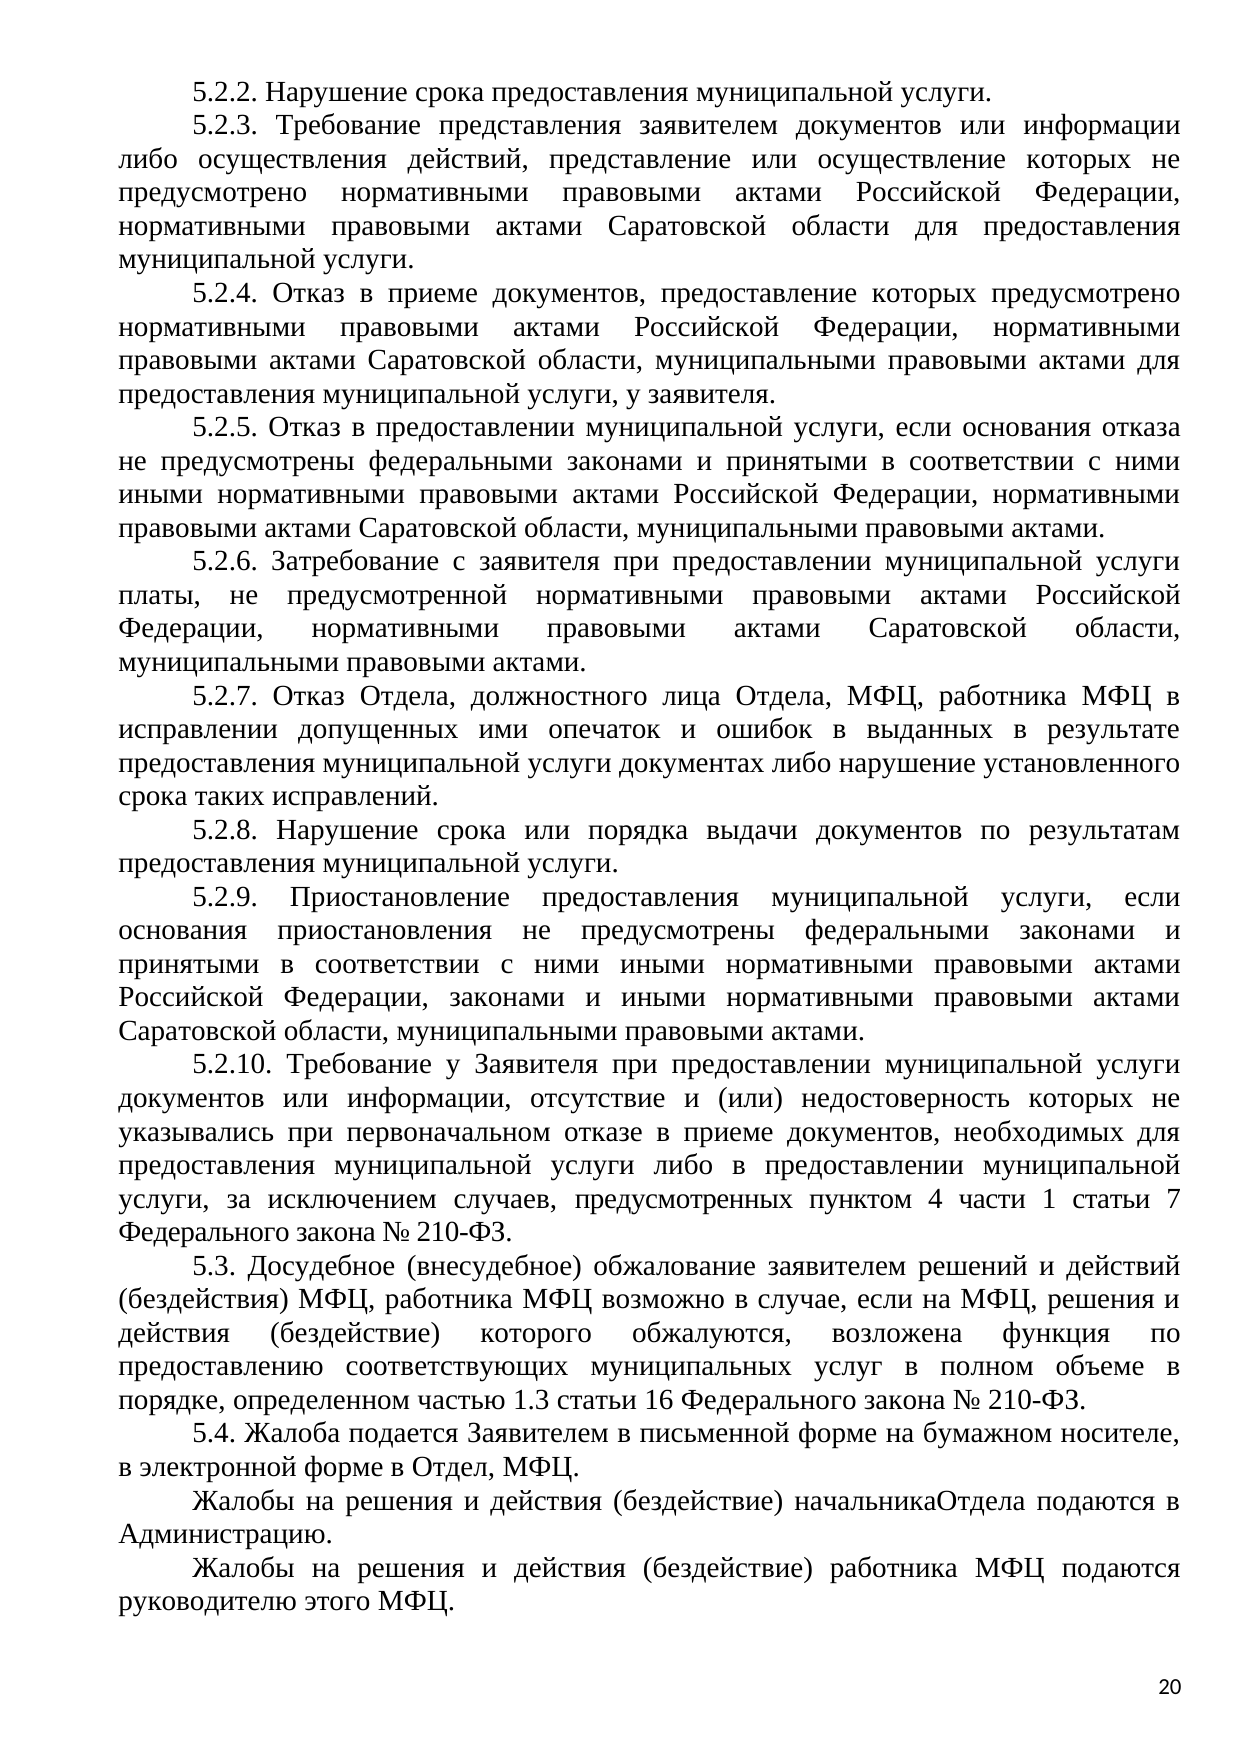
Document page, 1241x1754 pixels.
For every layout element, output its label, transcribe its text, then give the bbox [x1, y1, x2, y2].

text 5.2.5. Отказ в предоставлении муниципальной услуги, если основания отказа не предусмотрены федеральными законами и принятыми в соответствии с ними иными нормативными правовыми актами Российской Федерации, нормативными правовыми актами Саратовской области, муниципальными правовыми актами. [118, 409, 1181, 543]
text 5.2.7. Отказ Отдела, должностного лица Отдела, МФЦ, работника МФЦ в исправлении допущенных ими опечаток и ошибок в выданных в результате предоставления муниципальной услуги документах либо нарушение установленного срока таких исправлений. [118, 678, 1181, 812]
text 5.2.10. Требование у Заявителя при предоставлении муниципальной услуги документов или информации, отсутствие и (или) недостоверность которых не указывались при первоначальном отказе в приеме документов, необходимых для предоставления муниципальной услуги либо в предоставлении муниципальной услуги, за исключением случаев, предусмотренных пунктом 4 части 1 статьи 7 Федерального закона № 210-ФЗ. [118, 1047, 1181, 1248]
text 5.2.8. Нарушение срока или порядка выдачи документов по результатам предоставления муниципальной услуги. [118, 812, 1181, 879]
text 5.3. Досудебное (внесудебное) обжалование заявителем решений и действий (бездействия) МФЦ, работника МФЦ возможно в случае, если на МФЦ, решения и действия (бездействие) которого обжалуются, возложена функция по предоставлению соответствующих муниципальных услуг в полном объеме в порядке, определенном частью 1.3 статьи 16 Федерального закона № 210-ФЗ. [118, 1248, 1181, 1416]
text 5.2.6. Затребование с заявителя при предоставлении муниципальной услуги платы, не предусмотренной нормативными правовыми актами Российской Федерации, нормативными правовыми актами Саратовской области, муниципальными правовыми актами. [118, 543, 1181, 678]
text 5.2.2. Нарушение срока предоставления муниципальной услуги. [118, 74, 1181, 107]
text Жалобы на решения и действия (бездействие) начальникаОтдела подаются в Администрацию. [118, 1483, 1181, 1550]
text 5.2.4. Отказ в приеме документов, предоставление которых предусмотрено нормативными правовыми актами Российской Федерации, нормативными правовыми актами Саратовской области, муниципальными правовыми актами для предоставления муниципальной услуги, у заявителя. [118, 275, 1181, 409]
text 5.4. Жалоба подается Заявителем в письменной форме на бумажном носителе, в электронной форме в Отдел, МФЦ. [118, 1416, 1181, 1483]
text 5.2.9. Приостановление предоставления муниципальной услуги, если основания приостановления не предусмотрены федеральными законами и принятыми в соответствии с ними иными нормативными правовыми актами Российской Федерации, законами и иными нормативными правовыми актами Саратовской области, муниципальными правовыми актами. [118, 879, 1181, 1047]
text 5.2.3. Требование представления заявителем документов или информации либо осуществления действий, представление или осуществление которых не предусмотрено нормативными правовыми актами Российской Федерации, нормативными правовыми актами Саратовской области для предоставления муниципальной услуги. [118, 107, 1181, 275]
text Жалобы на решения и действия (бездействие) работника МФЦ подаются руководителю этого МФЦ. [118, 1550, 1181, 1617]
